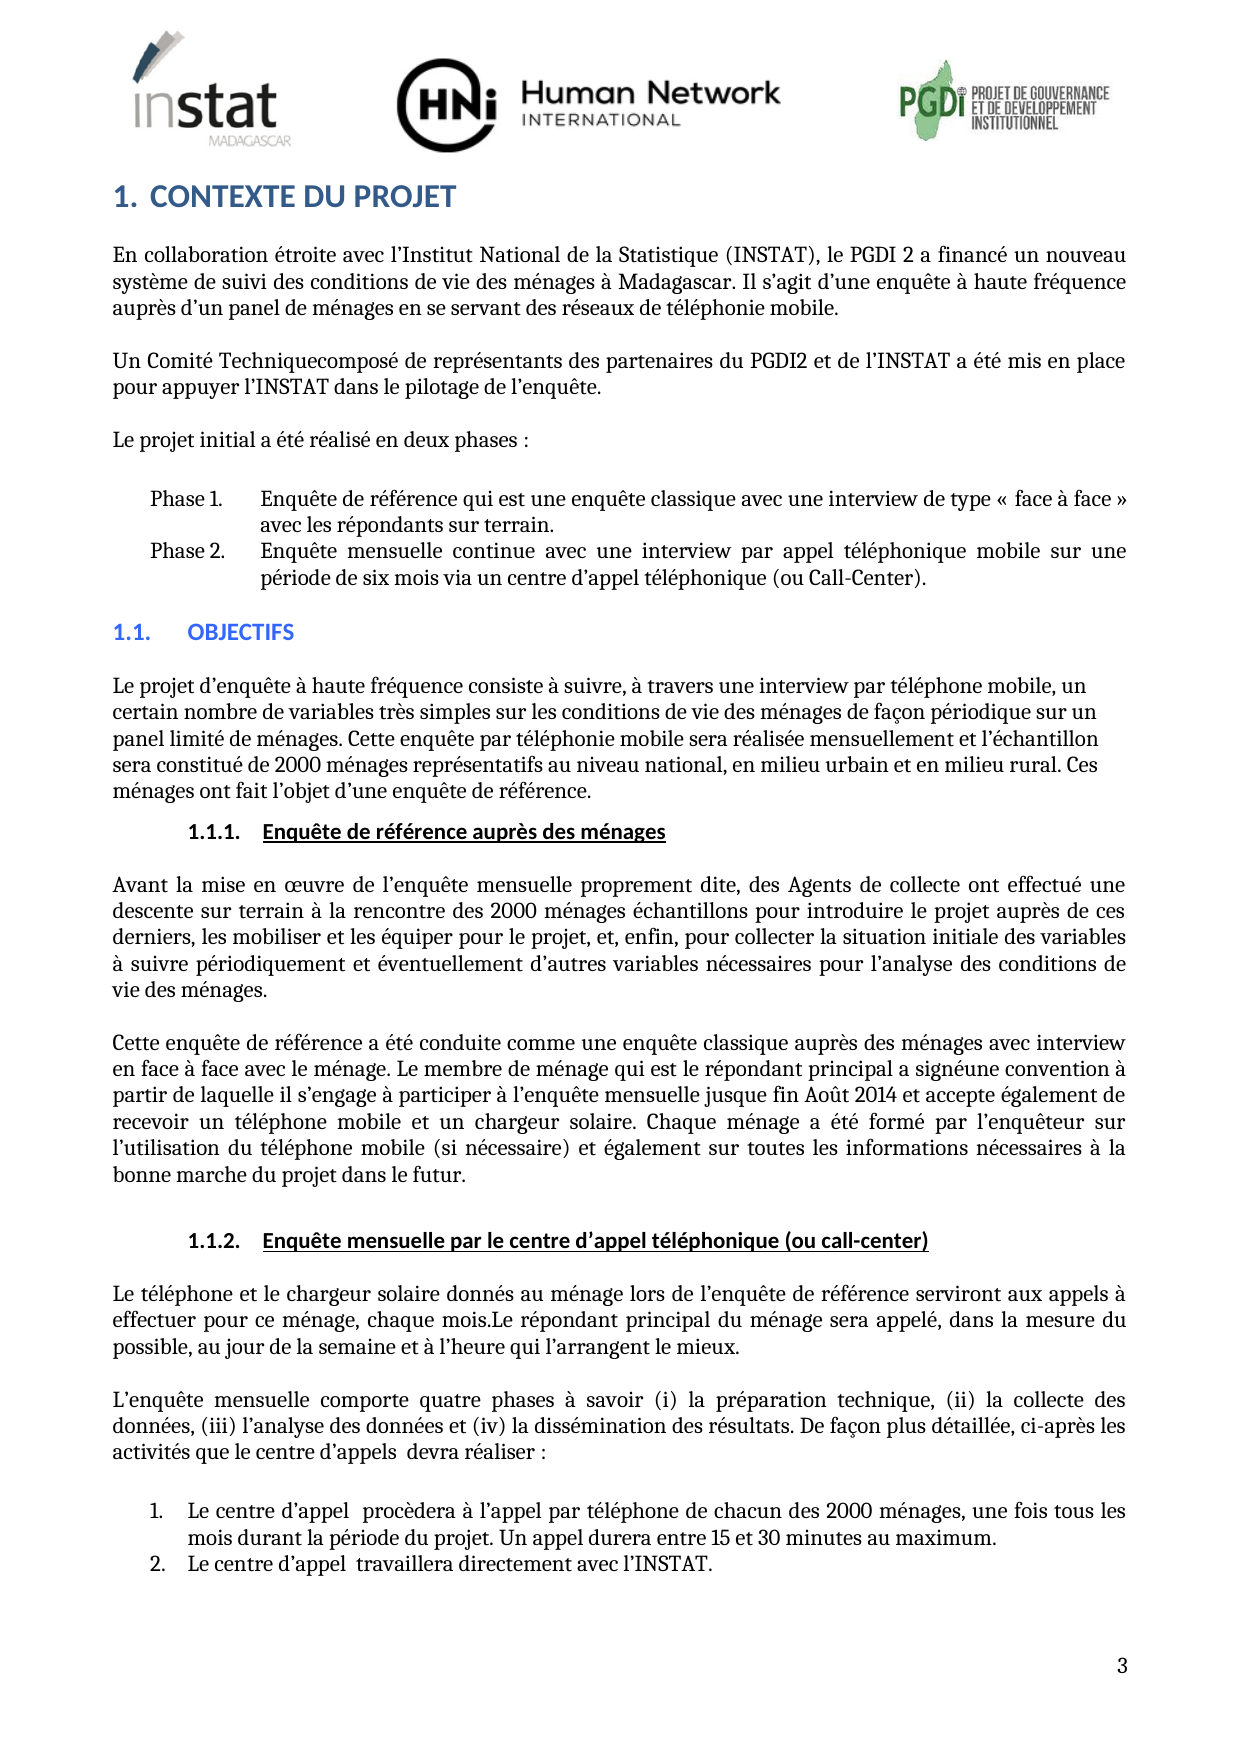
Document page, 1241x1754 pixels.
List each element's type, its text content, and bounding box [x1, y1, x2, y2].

text L’enquête mensuelle comporte quatre phases à savoir (i) la préparation technique, (ii) la collecte des données, (iii) l’analyse des données et (iv) la dissémination des résultats. De façon plus détaillée, ci-après les activités que le centre d’appels devra réaliser : [112, 1386, 1128, 1465]
text Avant la mise en œuvre de l’enquête mensuelle proprement dite, des Agents de collecte ont effectué une descente sur terrain à la rencontre des 2000 ménages échantillons pour introduire le projet auprès de ces derniers, les mobiliser et les équiper pour le projet, et, enfin, pour collecter la situation initiale des variables à suivre périodiquement et éventuellement d’autres variables nécessaires pour l’analyse des conditions de vie des ménages. [112, 871, 1128, 1003]
list Le centre d’appel travaillera directement avec l’INSTAT. [150, 1551, 1128, 1577]
subtitle Enquête de référence auprès des ménages [187, 817, 1128, 845]
text Cette enquête de référence a été conduite comme une enquête classique auprès des ménages avec interview en face à face avec le ménage. Le membre de ménage qui est le répondant principal a signéune convention à partir de laquelle il s’engage à participer à l’enquête mensuelle jusque fin Août 2014 et accepte également de recevoir un téléphone mobile et un chargeur solaire. Chaque ménage a été formé par l’enquêteur sur l’utilisation du téléphone mobile (si nécessaire) et également sur toutes les informations nécessaires à la bonne marche du projet dans le futur. [112, 1029, 1128, 1188]
list Enquête mensuelle continue avec une interview par appel téléphonique mobile sur une période de six mois via un centre d’appel téléphonique (ou Call-Center). [150, 538, 1128, 591]
picture [393, 56, 784, 154]
text En collaboration étroite avec l’Institut National de la Statistique (INSTAT), le PGDI 2 a financé un nouveau système de suivi des conditions de vie des ménages à Madagascar. Il s’agit d’une enquête à haute fréquence auprès d’un panel de ménages en se servant des réseaux de téléphonie mobile. [112, 242, 1128, 321]
text Le projet d’enquête à haute fréquence consiste à suivre, à travers une interview par téléphone mobile, un certain nombre de variables très simples sur les conditions de vie des ménages de façon périodique sur un panel limité de ménages. Cette enquête par téléphonie mobile sera réalisée mensuellement et l’échantillon sera constitué de 2000 ménages représentatifs au niveau national, en milieu urbain et en milieu rural. Ces ménages ont fait l’objet d’une enquête de référence. [112, 673, 1128, 804]
picture [881, 56, 1124, 141]
picture [131, 27, 296, 151]
list Enquête de référence qui est une enquête classique avec une interview de type « face à face » avec les répondants sur terrain. [150, 486, 1128, 538]
subtitle Enquête mensuelle par le centre d’appel téléphonique (ou call-center) [187, 1227, 1128, 1254]
subtitle OBJECTIFS [112, 616, 1128, 646]
list Le centre d’appel procèdera à l’appel par téléphone de chacun des 2000 ménages, une fois tous les mois durant la période du projet. Un appel durera entre 15 et 30 minutes au maximum. [150, 1498, 1128, 1551]
subtitle CONTEXTE DU PROJET [112, 175, 1128, 216]
text Le téléphone et le chargeur solaire donnés au ménage lors de l’enquête de référence serviront aux appels à effectuer pour ce ménage, chaque mois.Le répondant principal du ménage sera appelé, dans la mesure du possible, au jour de la semaine et à l’heure qui l’arrangent le mieux. [112, 1281, 1128, 1360]
text Le projet initial a été réalisé en deux phases : [112, 427, 1128, 453]
text Un Comité Techniquecomposé de représentants des partenaires du PGDI2 et de l’INSTAT a été mis en place pour appuyer l’INSTAT dans le pilotage de l’enquête. [112, 347, 1128, 400]
